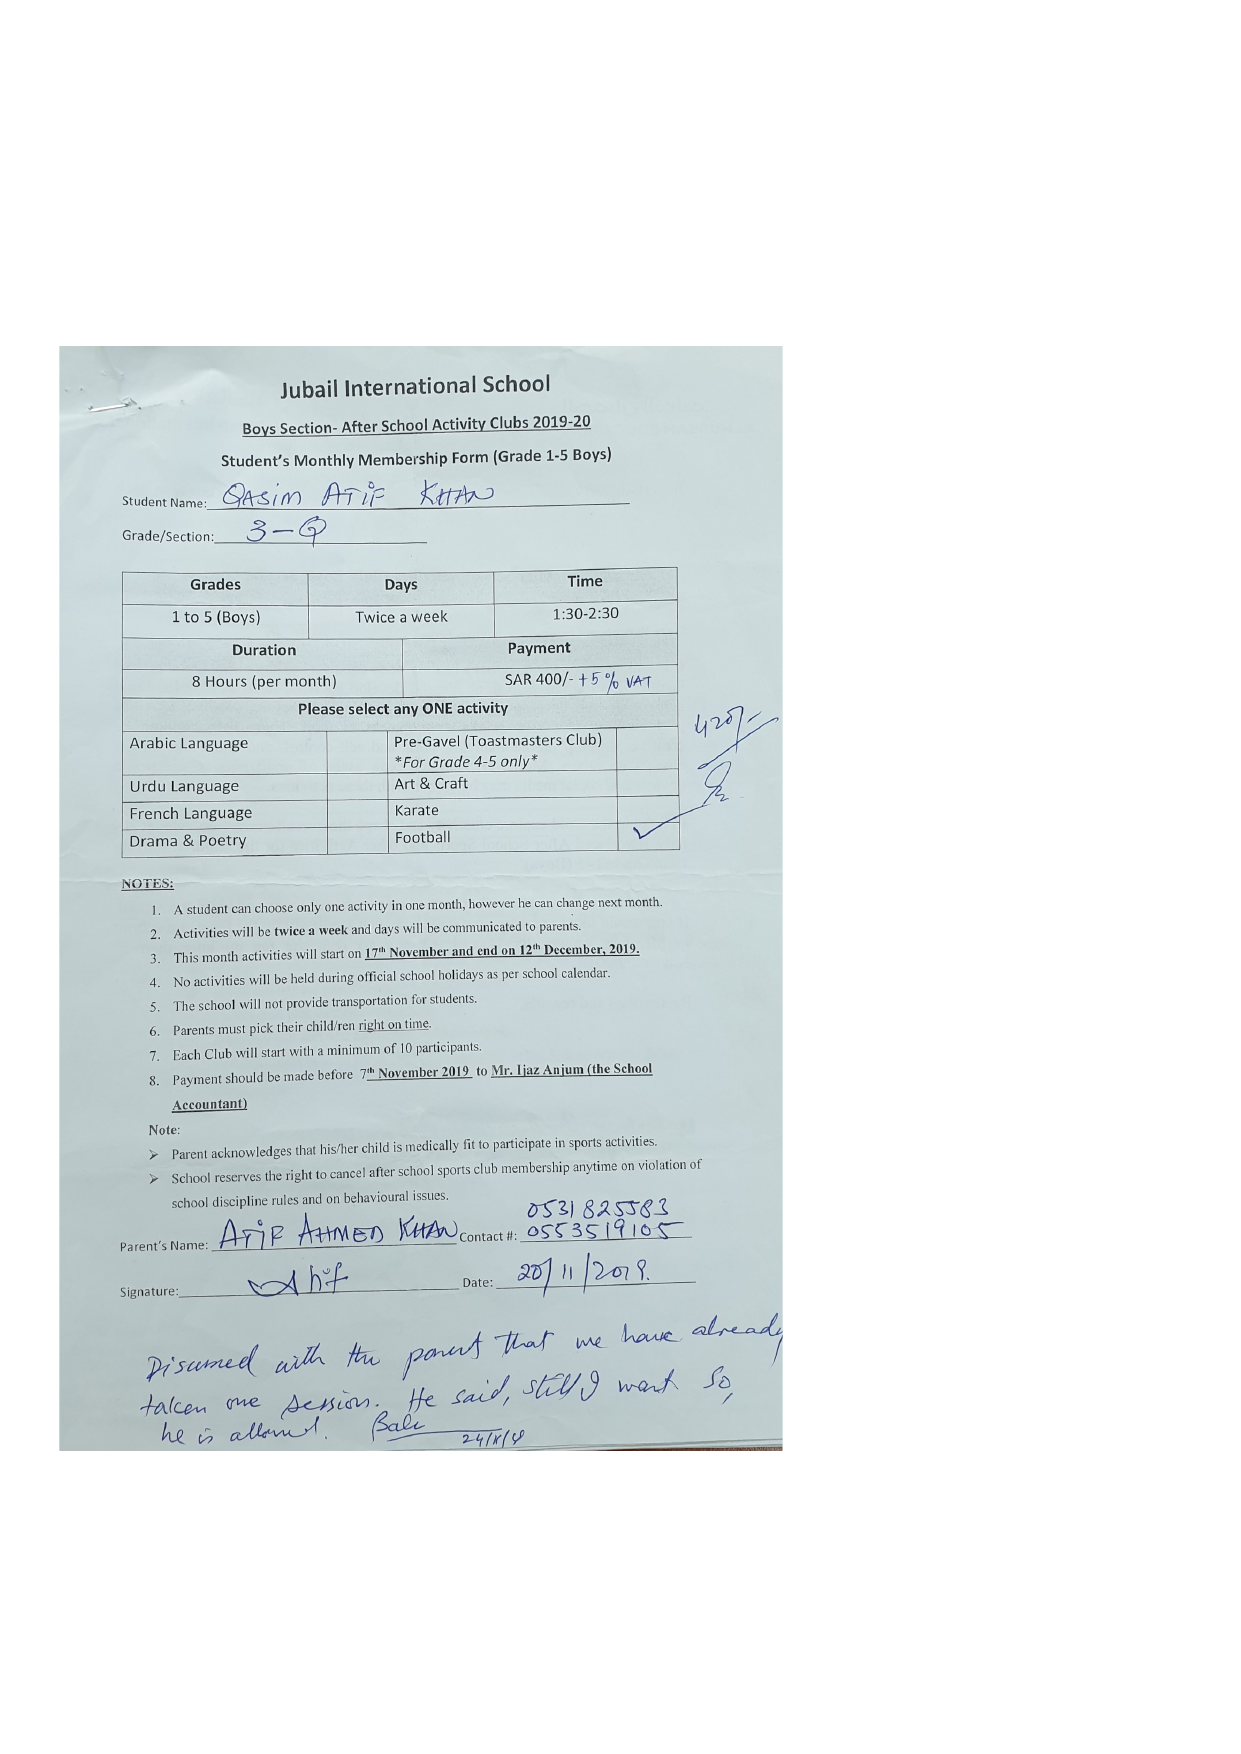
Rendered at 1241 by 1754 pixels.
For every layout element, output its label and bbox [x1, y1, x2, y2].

picture [59, 346, 783, 1451]
